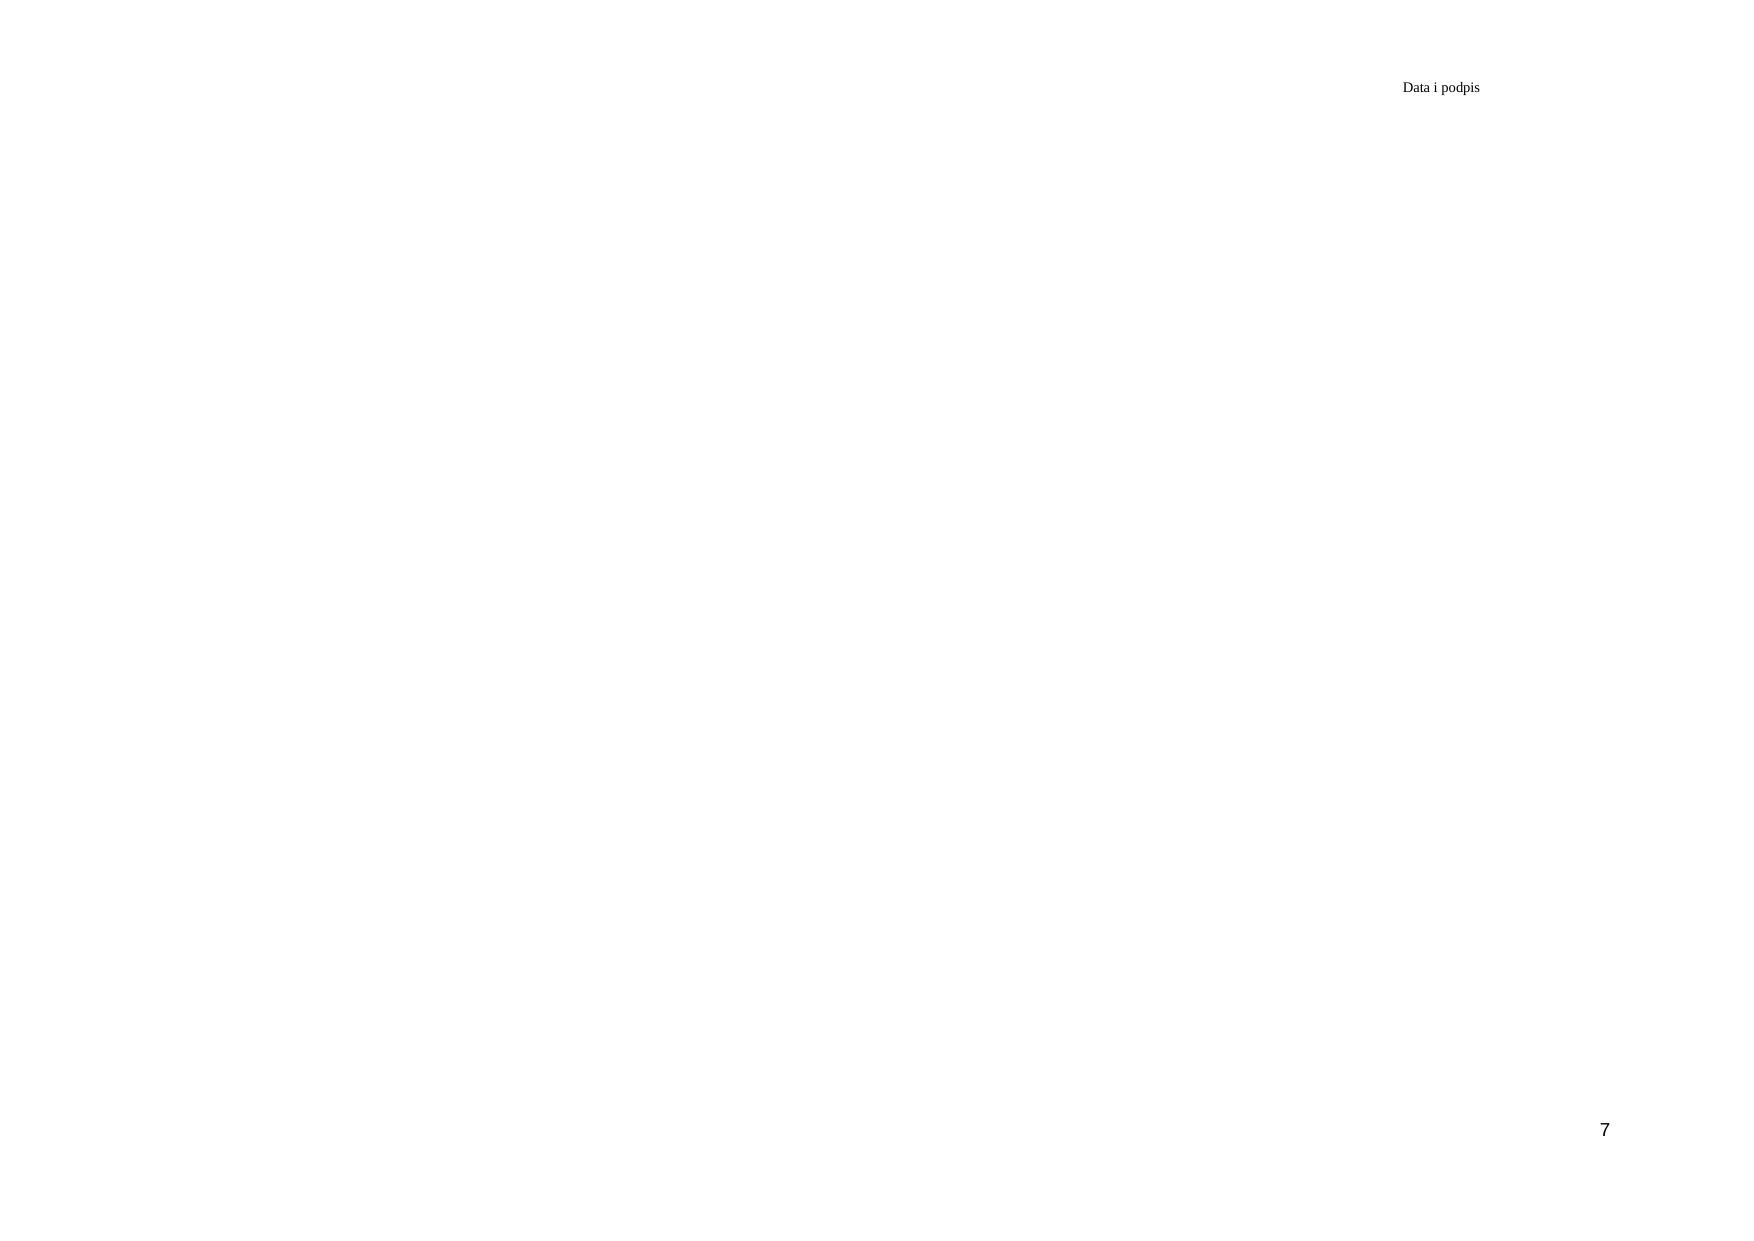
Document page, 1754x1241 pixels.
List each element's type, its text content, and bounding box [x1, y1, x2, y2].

text Data i podpis [1198, 79, 1610, 107]
